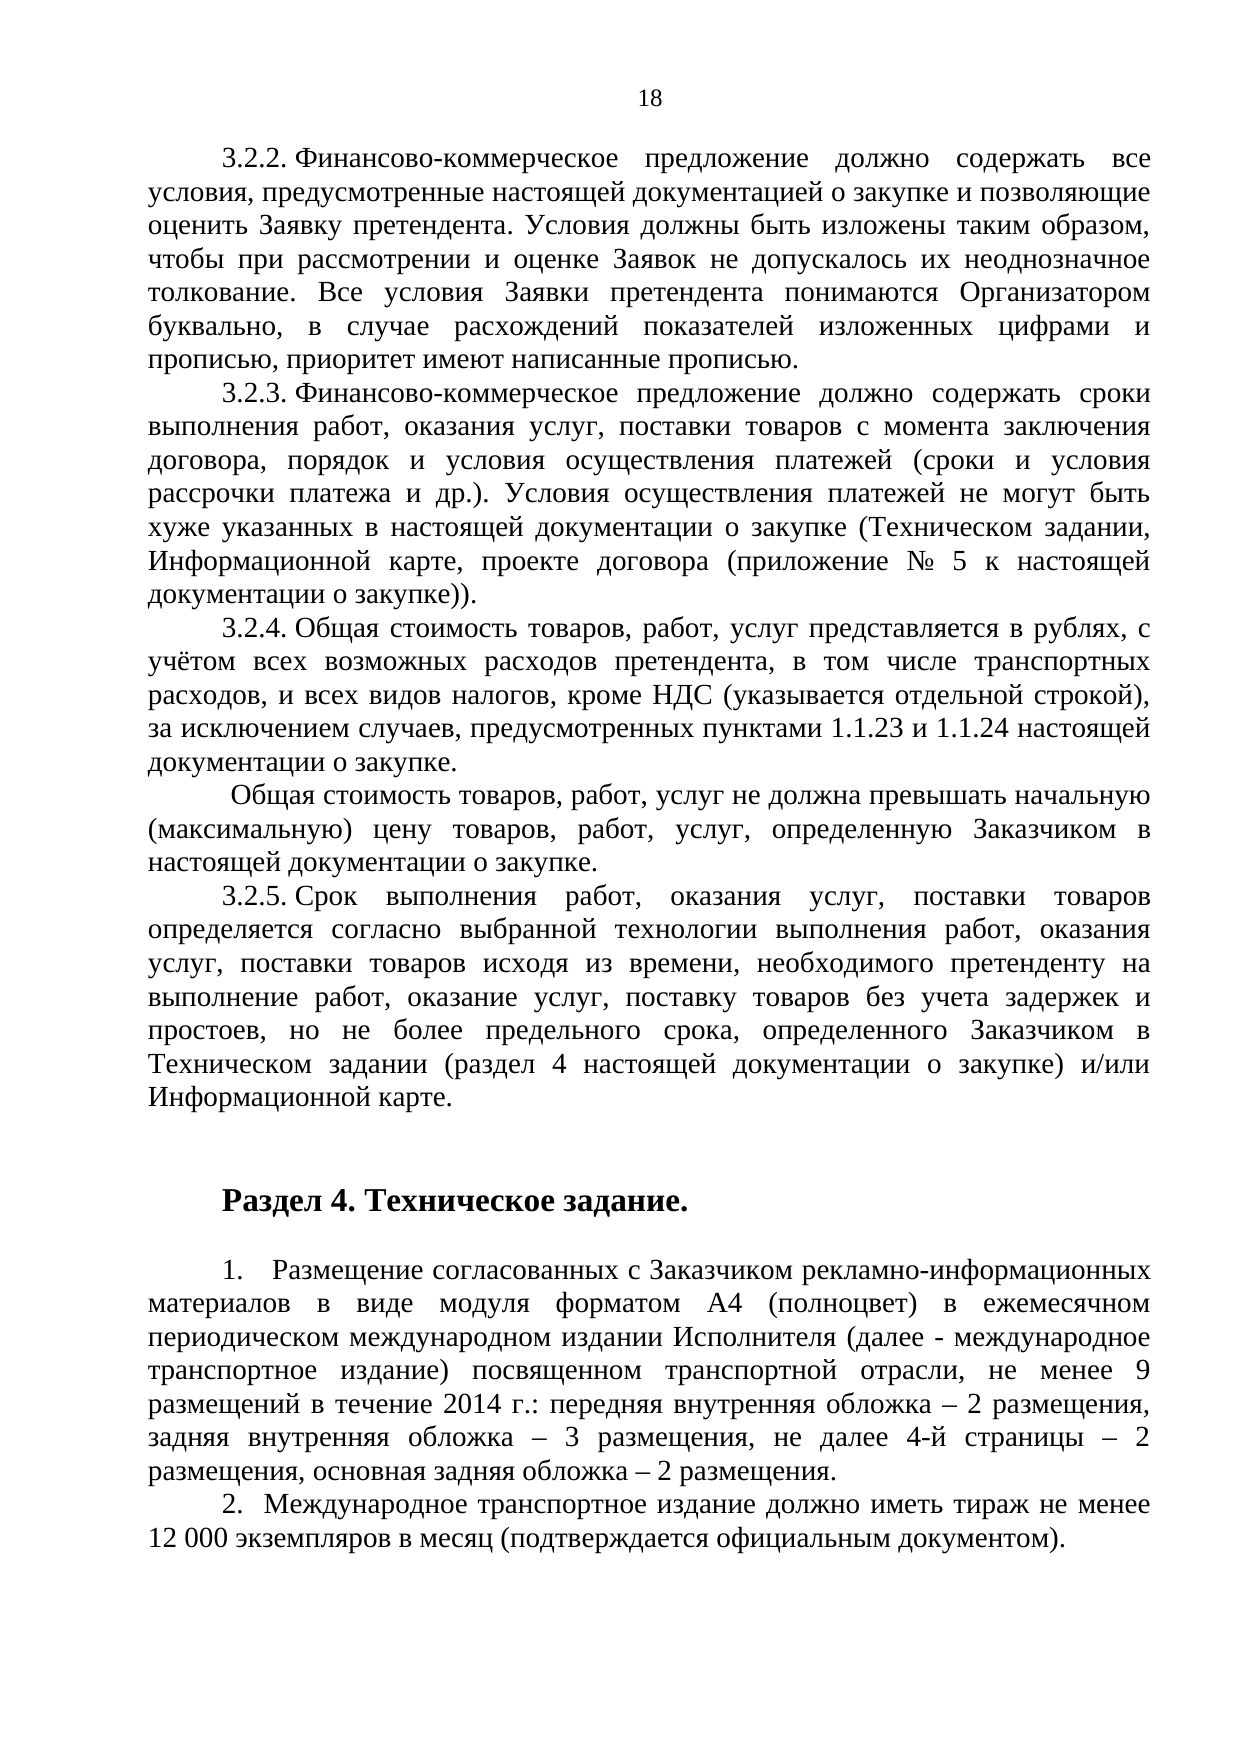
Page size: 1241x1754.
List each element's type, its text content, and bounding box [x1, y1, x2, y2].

list Общая стоимость товаров, работ, услуг не должна превышать начальную (максимальную) цену товаров, работ, услуг, определенную Заказчиком в настоящей документации о закупке. [148, 777, 1152, 878]
text Раздел 4. Техническое задание. [148, 1180, 1152, 1218]
text 2. Международное транспортное издание должно иметь тираж не менее 12 000 экземпляров в месяц (подтверждается официальным документом). [148, 1487, 1152, 1554]
list Срок выполнения работ, оказания услуг, поставки товаров определяется согласно выбранной технологии выполнения работ, оказания услуг, поставки товаров исходя из времени, необходимого претенденту на выполнение работ, оказание услуг, поставку товаров без учета задержек и простоев, но не более предельного срока, определенного Заказчиком в Техническом задании (раздел 4 настоящей документации о закупке) и/или Информационной карте. [148, 878, 1152, 1113]
list Общая стоимость товаров, работ, услуг представляется в рублях, с учётом всех возможных расходов претендента, в том числе транспортных расходов, и всех видов налогов, кроме НДС (указывается отдельной строкой), за исключением случаев, предусмотренных пунктами 1.1.23 и 1.1.24 настоящей документации о закупке. [148, 610, 1152, 777]
list Размещение согласованных с Заказчиком рекламно-информационных материалов в виде модуля форматом А4 (полноцвет) в ежемесячном периодическом международном издании Исполнителя (далее - международное транспортное издание) посвященном транспортной отрасли, не менее 9 размещений в течение 2014 г.: передняя внутренняя обложка – 2 размещения, задняя внутренняя обложка – 3 размещения, не далее 4-й страницы – 2 размещения, основная задняя обложка – 2 размещения. [148, 1252, 1152, 1487]
list Финансово-коммерческое предложение должно содержать сроки выполнения работ, оказания услуг, поставки товаров с момента заключения договора, порядок и условия осуществления платежей (сроки и условия рассрочки платежа и др.). Условия осуществления платежей не могут быть хуже указанных в настоящей документации о закупке (Техническом задании, Информационной карте, проекте договора (приложение № 5 к настоящей документации о закупке)). [148, 375, 1152, 610]
list Финансово-коммерческое предложение должно содержать все условия, предусмотренные настоящей документацией о закупке и позволяющие оценить Заявку претендента. Условия должны быть изложены таким образом, чтобы при рассмотрении и оценке Заявок не допускалось их неоднозначное толкование. Все условия Заявки претендента понимаются Организатором буквально, в случае расхождений показателей изложенных цифрами и прописью, приоритет имеют написанные прописью. [148, 140, 1152, 375]
